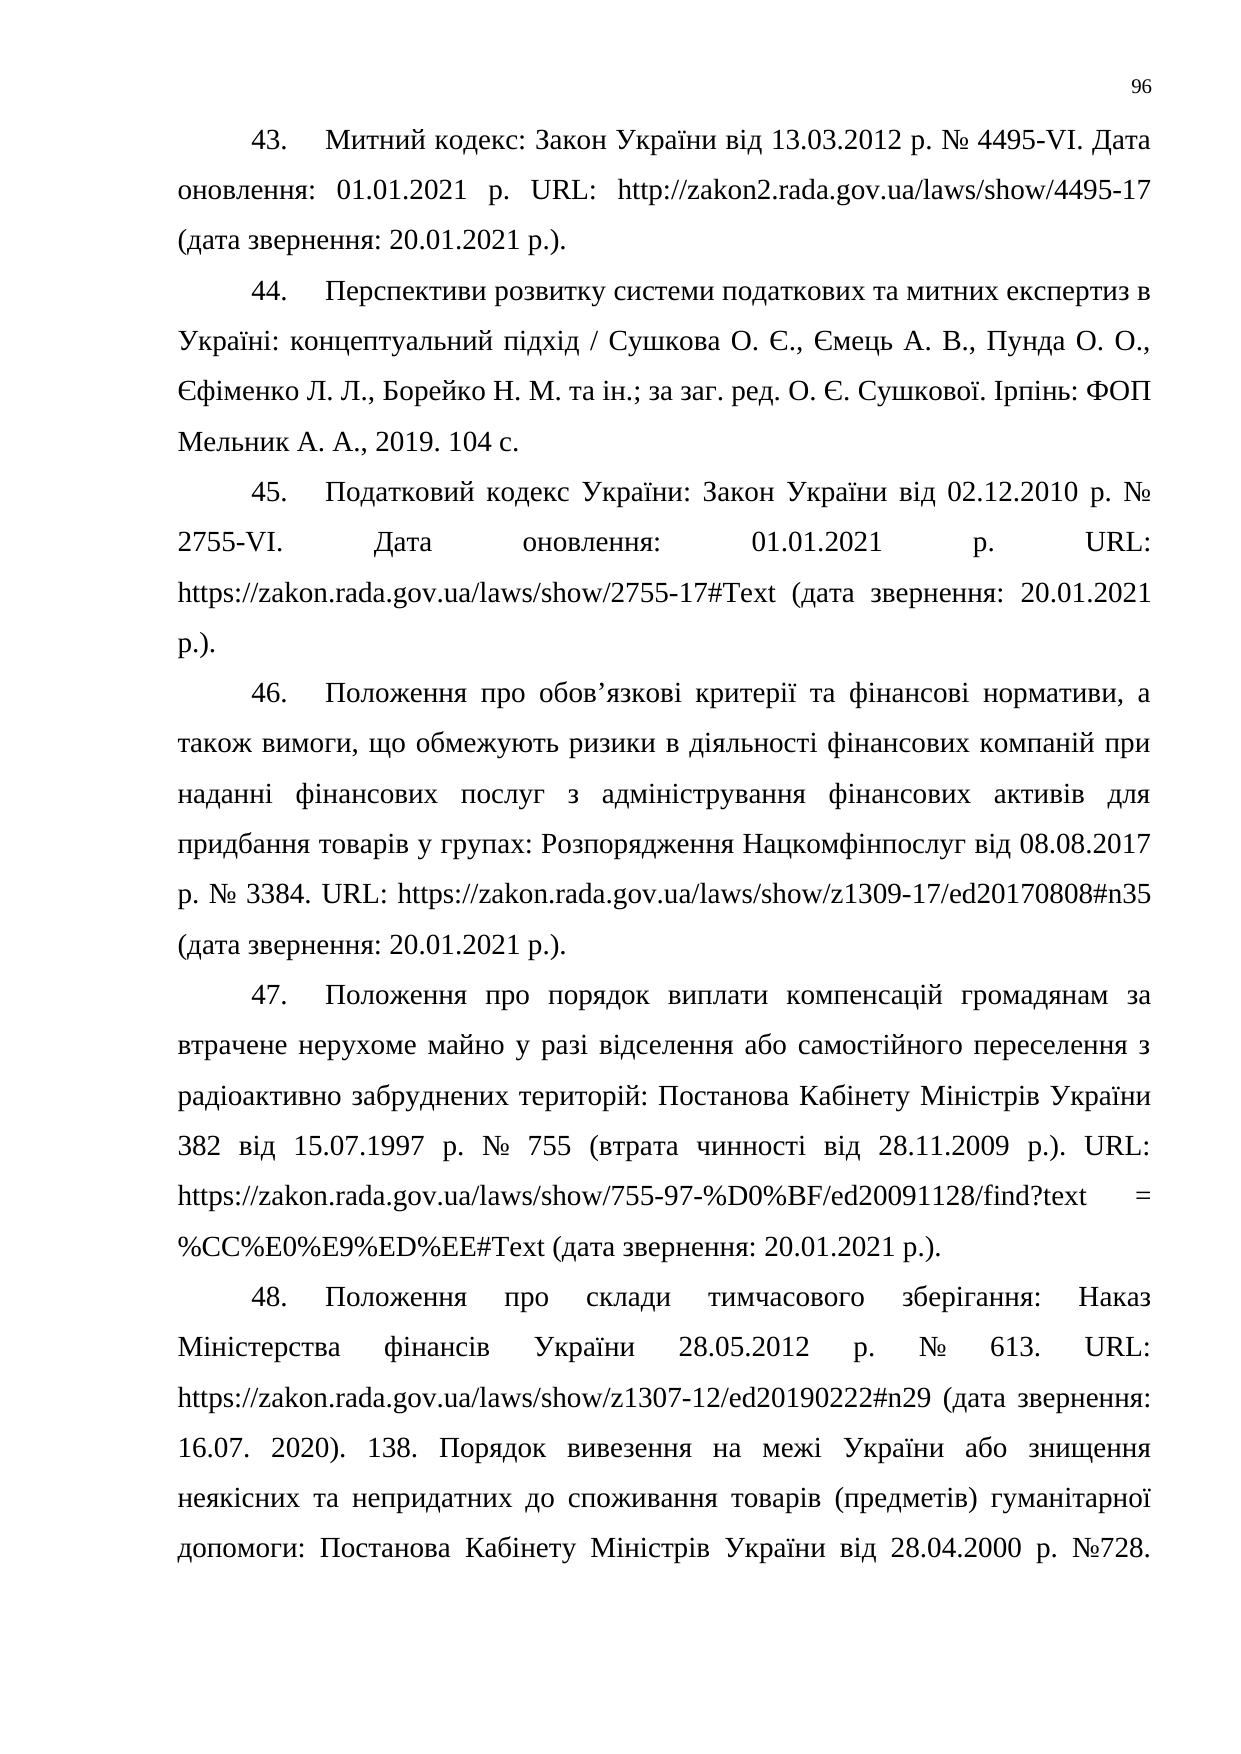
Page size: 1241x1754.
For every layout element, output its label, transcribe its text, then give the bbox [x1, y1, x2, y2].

list Митний кодекс: Закон України від 13.03.2012 р. № 4495-VI. Дата оновлення: 01.01.2021 р. URL: http://zakon2.rada.gov.ua/laws/show/4495-17 (дата звернення: 20.01.2021 p.). [177, 122, 1152, 256]
list Положення про обов’язкові критерії та фінансові нормативи, а також вимоги, що обмежують ризики в діяльності фінансових компаній при наданні фінансових послуг з адміністрування фінансових активів для придбання товарів у групах: Розпорядження Нацкомфінпослуг від 08.08.2017 р. № 3384. URL: https://zakon.rada.gov.ua/laws/show/z1309-17/ed20170808#n35 (дата звернення: 20.01.2021 p.). [177, 675, 1152, 960]
list Перспективи розвитку системи податкових та митних експертиз в Україні: концептуальний підхід / Сушкова О. Є., Ємець А. В., Пунда О. О., Єфіменко Л. Л., Борейко Н. М. та ін.; за заг. ред. О. Є. Сушкової. Ірпінь: ФОП Мельник А. А., 2019. 104 с. [177, 273, 1152, 457]
list Податковий кодекс України: Закон України від 02.12.2010 р. № 2755-VI. Дата оновлення: 01.01.2021 р. URL: https://zakon.rada.gov.ua/laws/show/2755-17#Text (дата звернення: 20.01.2021 p.). [177, 474, 1152, 658]
list Положення про порядок виплати компенсацій громадянам за втрачене нерухоме майно у разі відселення або самостійного переселення з радіоактивно забруднених територій: Постанова Кабінету Міністрів України 382 від 15.07.1997 р. № 755 (втрата чинності від 28.11.2009 р.). URL: https://zakon.rada.gov.ua/laws/show/755-97-%D0%BF/ed20091128/find?text =%CC%E0%E9%ED%EE#Text (дата звернення: 20.01.2021 p.). [177, 977, 1152, 1262]
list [177, 1279, 1152, 1564]
